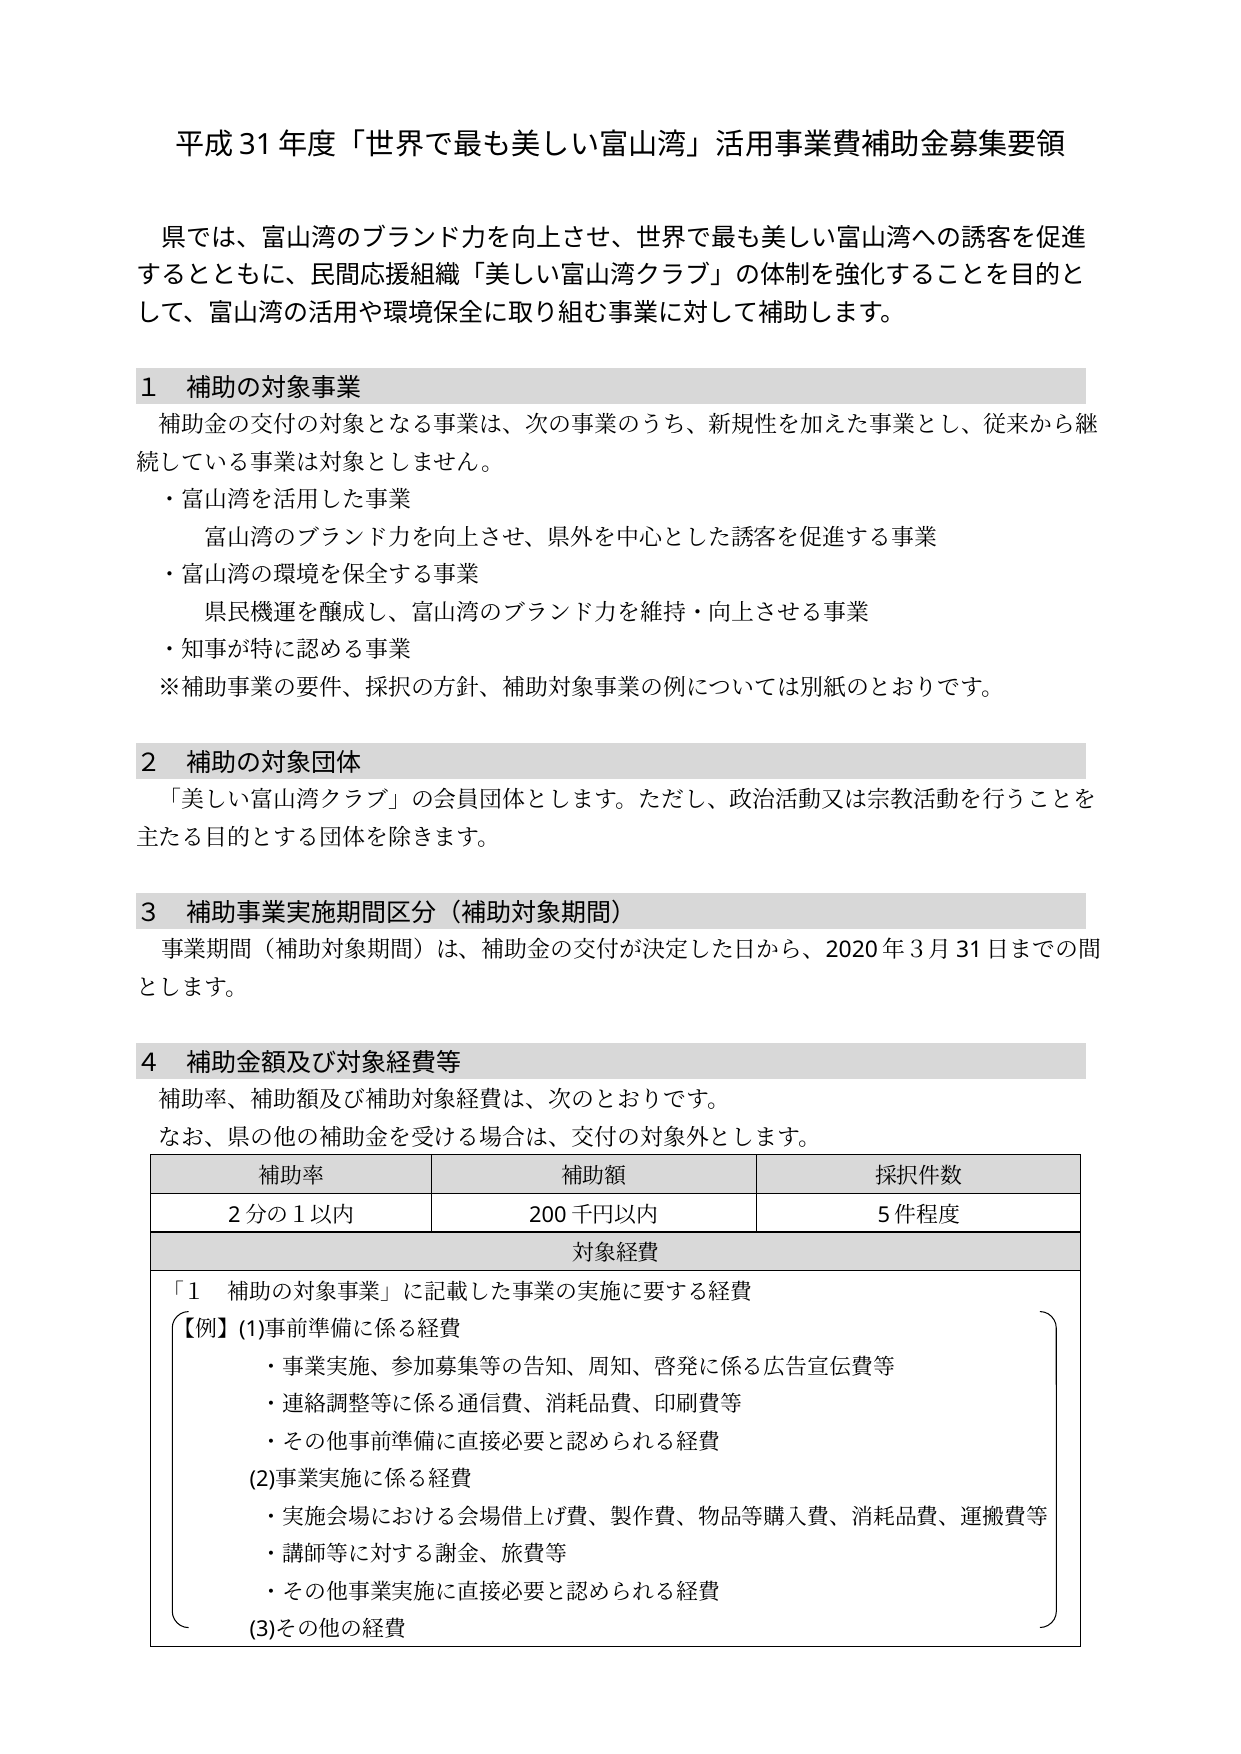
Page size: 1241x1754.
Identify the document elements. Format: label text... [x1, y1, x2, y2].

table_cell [151, 1271, 1080, 1646]
text 補助率、補助額及び補助対象経費は、次のとおりです。 [136, 1079, 1104, 1117]
table_cell 200千円以内 [432, 1194, 756, 1231]
text ・富山湾を活用した事業 [136, 479, 1104, 517]
text １ 補助の対象事業 [136, 367, 1104, 404]
table_header 補助率 [151, 1155, 431, 1193]
text なお、県の他の補助金を受ける場合は、交付の対象外とします。 [136, 1117, 1104, 1154]
text ・富山湾の環境を保全する事業 [136, 554, 1104, 592]
text 「美しい富山湾クラブ」の会員団体とします。ただし、政治活動又は宗教活動を行うことを主たる目的とする団体を除きます。 [136, 779, 1104, 854]
text ・知事が特に認める事業 [136, 629, 1104, 667]
text 県では、富山湾のブランド力を向上させ、世界で最も美しい富山湾への誘客を促進するとともに、民間応援組織「美しい富山湾クラブ」の体制を強化することを目的として、富山湾の活用や環境保全に取り組む事業に対して補助します。 [136, 217, 1104, 329]
table_cell 対象経費 [151, 1233, 1080, 1270]
table_cell 5件程度 [757, 1194, 1080, 1231]
text ４ 補助金額及び対象経費等 [136, 1042, 1104, 1079]
text 補助金の交付の対象となる事業は、次の事業のうち、新規性を加えた事業とし、従来から継続している事業は対象としません。 [136, 404, 1104, 479]
text 県民機運を醸成し、富山湾のブランド力を維持・向上させる事業 [136, 592, 1104, 629]
table_cell 2分の１以内 [151, 1194, 431, 1231]
table_header 補助額 [432, 1155, 756, 1193]
text ※補助事業の要件、採択の方針、補助対象事業の例については別紙のとおりです。 [136, 667, 1104, 704]
text ３ 補助事業実施期間区分（補助対象期間） [136, 892, 1104, 929]
text 事業期間（補助対象期間）は、補助金の交付が決定した日から、2020年３月31日までの間とします。 [136, 929, 1104, 1004]
text 平成31年度「世界で最も美しい富山湾」活用事業費補助金募集要領 [136, 104, 1104, 179]
table_header 採択件数 [757, 1155, 1080, 1193]
text 富山湾のブランド力を向上させ、県外を中心とした誘客を促進する事業 [136, 517, 1104, 554]
text ２ 補助の対象団体 [136, 742, 1104, 779]
